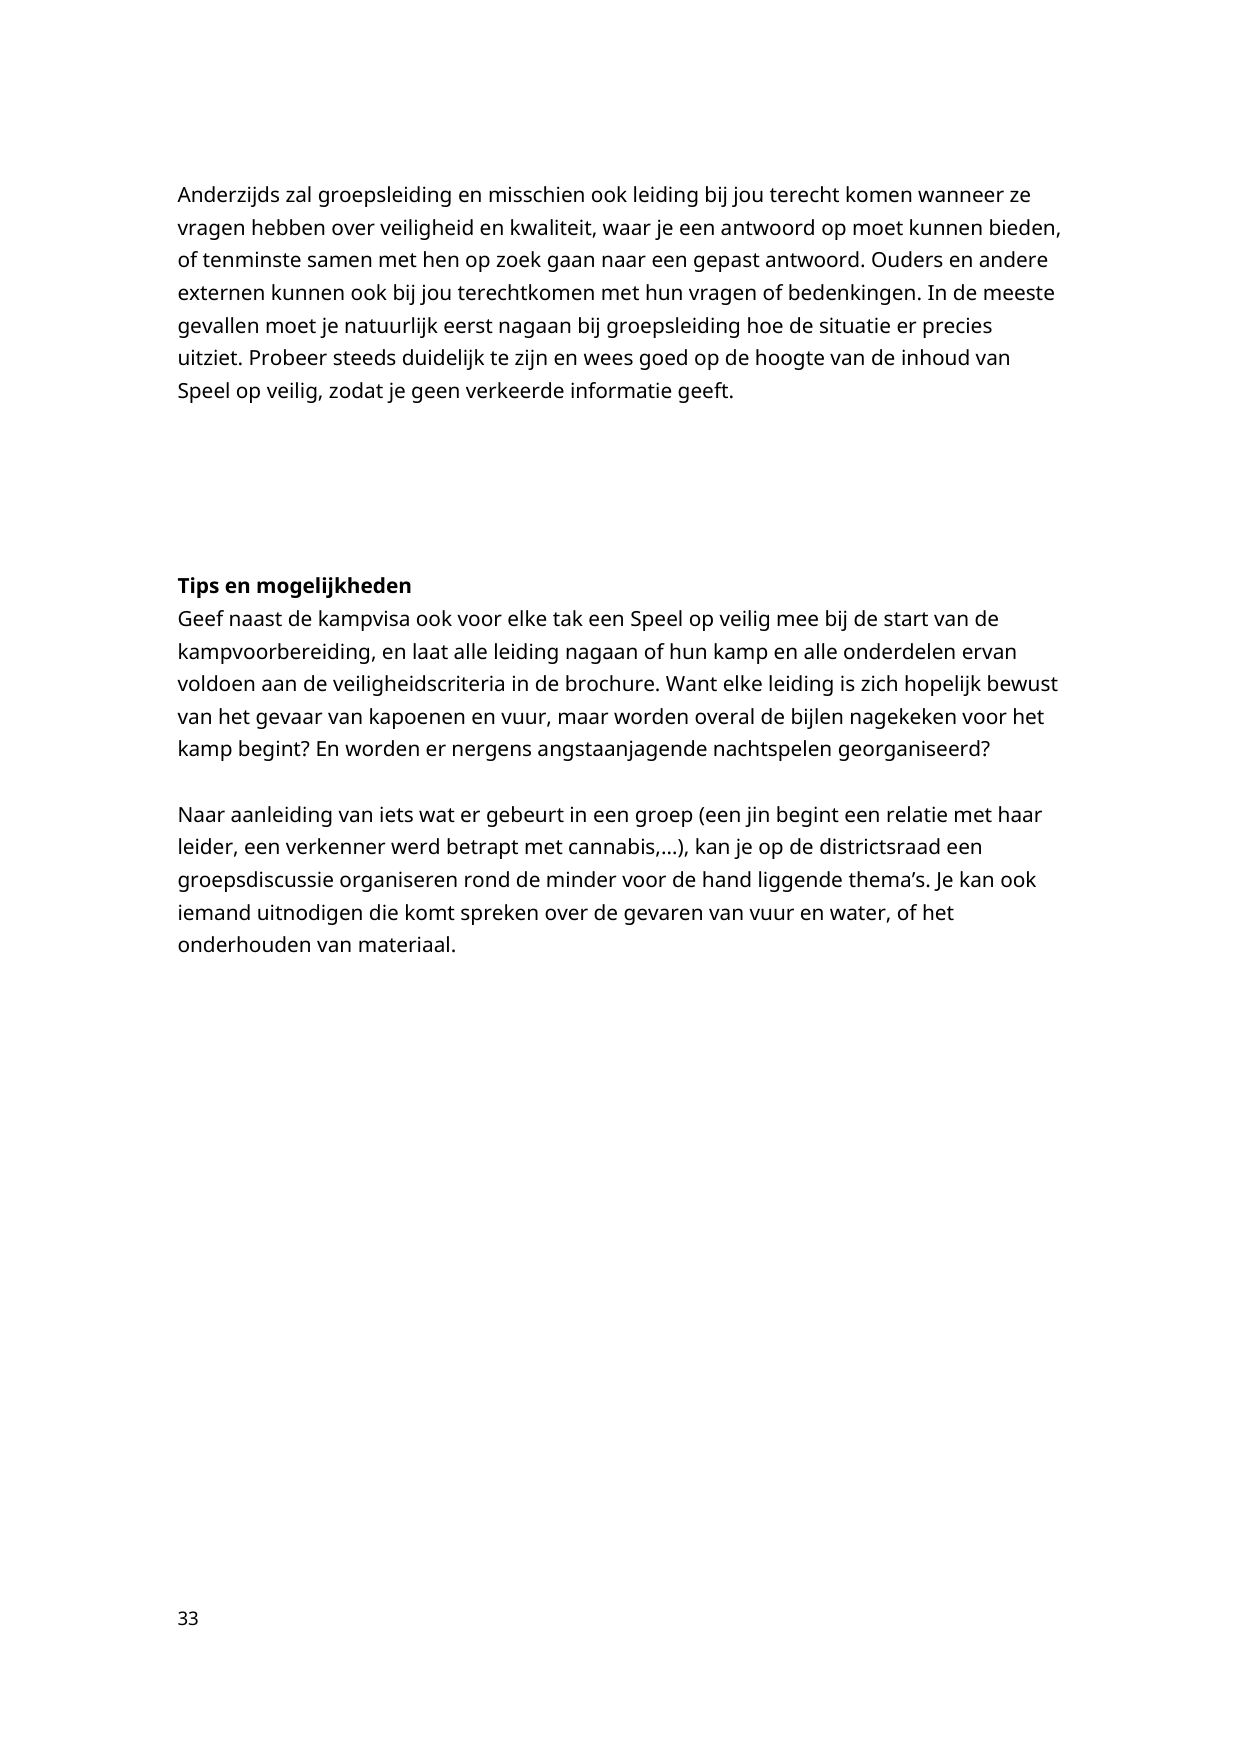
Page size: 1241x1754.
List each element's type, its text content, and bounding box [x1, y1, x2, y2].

list Naar aanleiding van iets wat er gebeurt in een groep (een jin begint een relatie met haar leider, een verkenner werd betrapt met cannabis,…), kan je op de districtsraad een groepsdiscussie organiseren rond de minder voor de hand liggende thema’s. Je kan ook iemand uitnodigen die komt spreken over de gevaren van vuur en water, of het onderhouden van materiaal. [177, 800, 1063, 959]
list Geef naast de kampvisa ook voor elke tak een Speel op veilig mee bij de start van de kampvoorbereiding, en laat alle leiding nagaan of hun kamp en alle onderdelen ervan voldoen aan de veiligheidscriteria in de brochure. Want elke leiding is zich hopelijk bewust van het gevaar van kapoenen en vuur, maar worden overal de bijlen nagekeken voor het kamp begint? En worden er nergens angstaanjagende nachtspelen georganiseerd? [177, 604, 1063, 763]
text Tips en mogelijkheden [177, 572, 1063, 600]
text Anderzijds zal groepsleiding en misschien ook leiding bij jou terecht komen wanneer ze vragen hebben over veiligheid en kwaliteit, waar je een antwoord op moet kunnen bieden, of tenminste samen met hen op zoek gaan naar een gepast antwoord. Ouders en andere externen kunnen ook bij jou terechtkomen met hun vragen of bedenkingen. In de meeste gevallen moet je natuurlijk eerst nagaan bij groepsleiding hoe de situatie er precies uitziet. Probeer steeds duidelijk te zijn en wees goed op de hoogte van de inhoud van Speel op veilig, zodat je geen verkeerde informatie geeft. [177, 180, 1063, 404]
